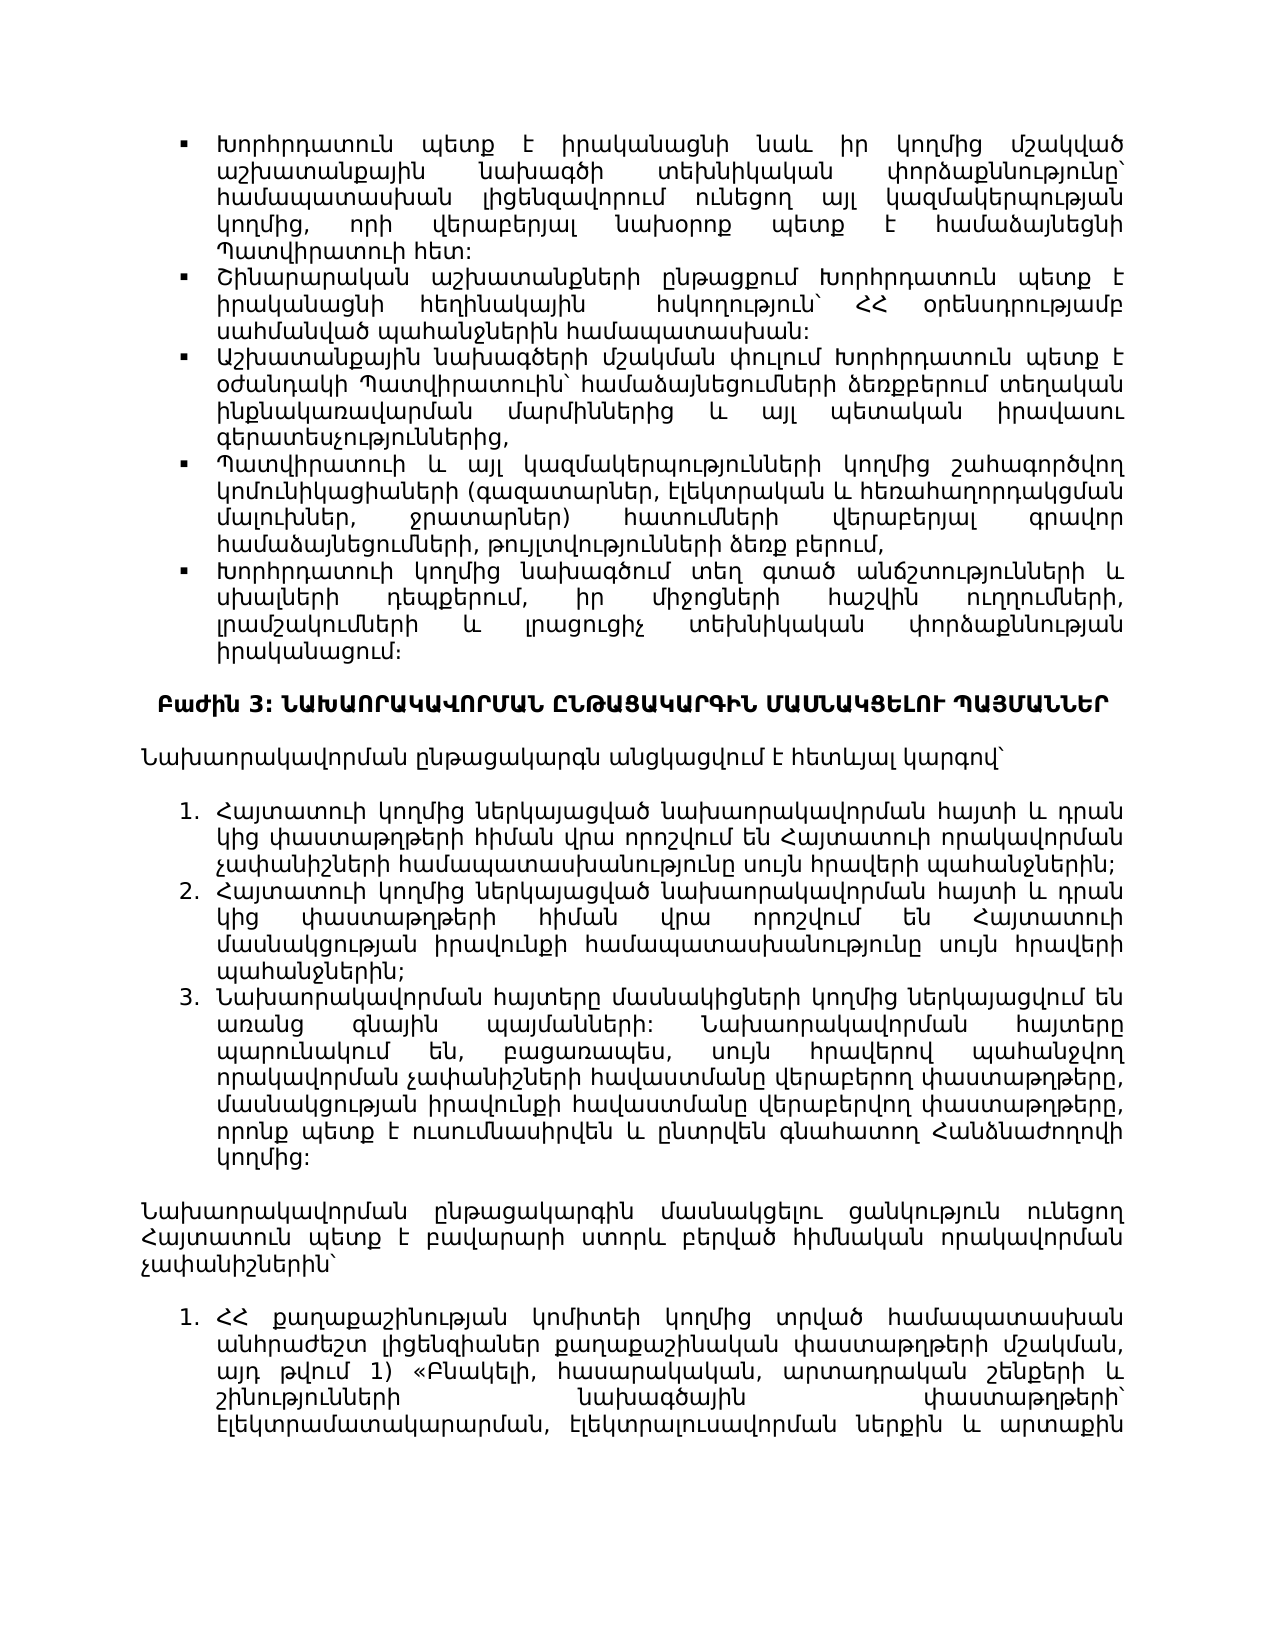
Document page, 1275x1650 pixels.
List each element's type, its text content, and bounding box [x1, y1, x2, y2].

list Շինարարական աշխատանքների ընթացքում Խորհրդատուն պետք է իրականացնի հեղինակային հսկողություն՝ ՀՀ օրենսդրությամբ սահմանված պահանջներին համապատասխան: [178, 264, 1125, 344]
list Պատվիրատուի և այլ կազմակերպությունների կողմից շահագործվող կոմունիկացիաների (գազատարներ, էլեկտրական և հեռահաղորդակցման մալուխներ, ջրատարներ) հատումների վերաբերյալ գրավոր համաձայնեցումների, թույլտվությունների ձեռք բերում, [178, 451, 1125, 558]
text Բաժին 3: ՆԱԽԱՈՐԱԿԱՎՈՐՄԱՆ ԸՆԹԱՑԱԿԱՐԳԻՆ ՄԱՍՆԱԿՑԵԼՈՒ ՊԱՅՄԱՆՆԵՐ [141, 691, 1125, 718]
text Նախաորակավորման ընթացակարգին մասնակցելու ցանկություն ունեցող Հայտատուն պետք է բավարարի ստորև բերված հիմնական որակավորման չափանիշներին՝ [141, 1198, 1125, 1278]
list Խորհրդատուի կողմից նախագծում տեղ գտած անճշտությունների և սխալների դեպքերում, իր միջոցների հաշվին ուղղումների, լրամշակումների և լրացուցիչ տեխնիկական փորձաքննության իրականացում։ [178, 558, 1125, 664]
list Նախաորակավորման հայտերը մասնակիցների կողմից ներկայացվում են առանց գնային պայմանների: Նախաորակավորման հայտերը պարունակում են, բացառապես, սույն հրավերով պահանջվող որակավորման չափանիշների հավաստմանը վերաբերող փաստաթղթերը, մասնակցության իրավունքի հավաստմանը վերաբերվող փաստաթղթերը, որոնք պետք է ուսումնասիրվեն և ընտրվեն գնահատող Հանձնաժողովի կողմից: [178, 984, 1125, 1171]
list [178, 1304, 1125, 1438]
list Խորհրդատուն պետք է իրականացնի նաև իր կողմից մշակված աշխատանքային նախագծի տեխնիկական փորձաքննությունը՝ համապատասխան լիցենզավորում ունեցող այլ կազմակերպության կողմից, որի վերաբերյալ նախօրոք պետք է համաձայնեցնի Պատվիրատուի հետ: [178, 131, 1125, 264]
list Աշխատանքային նախագծերի մշակման փուլում Խորհրդատուն պետք է օժանդակի Պատվիրատուին՝ համաձայնեցումների ձեռքբերում տեղական ինքնակառավարման մարմիններից և այլ պետական իրավասու գերատեսչություններից, [178, 344, 1125, 451]
list Հայտատուի կողմից ներկայացված նախաորակավորման հայտի և դրան կից փաստաթղթերի հիման վրա որոշվում են Հայտատուի մասնակցության իրավունքի համապատասխանությունը սույն հրավերի պահանջներին; [178, 878, 1125, 984]
list Հայտատուի կողմից ներկայացված նախաորակավորման հայտի և դրան կից փաստաթղթերի հիման վրա որոշվում են Հայտատուի որակավորման չափանիշների համապատասխանությունը սույն հրավերի պահանջներին; [178, 798, 1125, 878]
text Նախաորակավորման ընթացակարգն անցկացվում է հետևյալ կարգով՝ [141, 744, 1125, 771]
